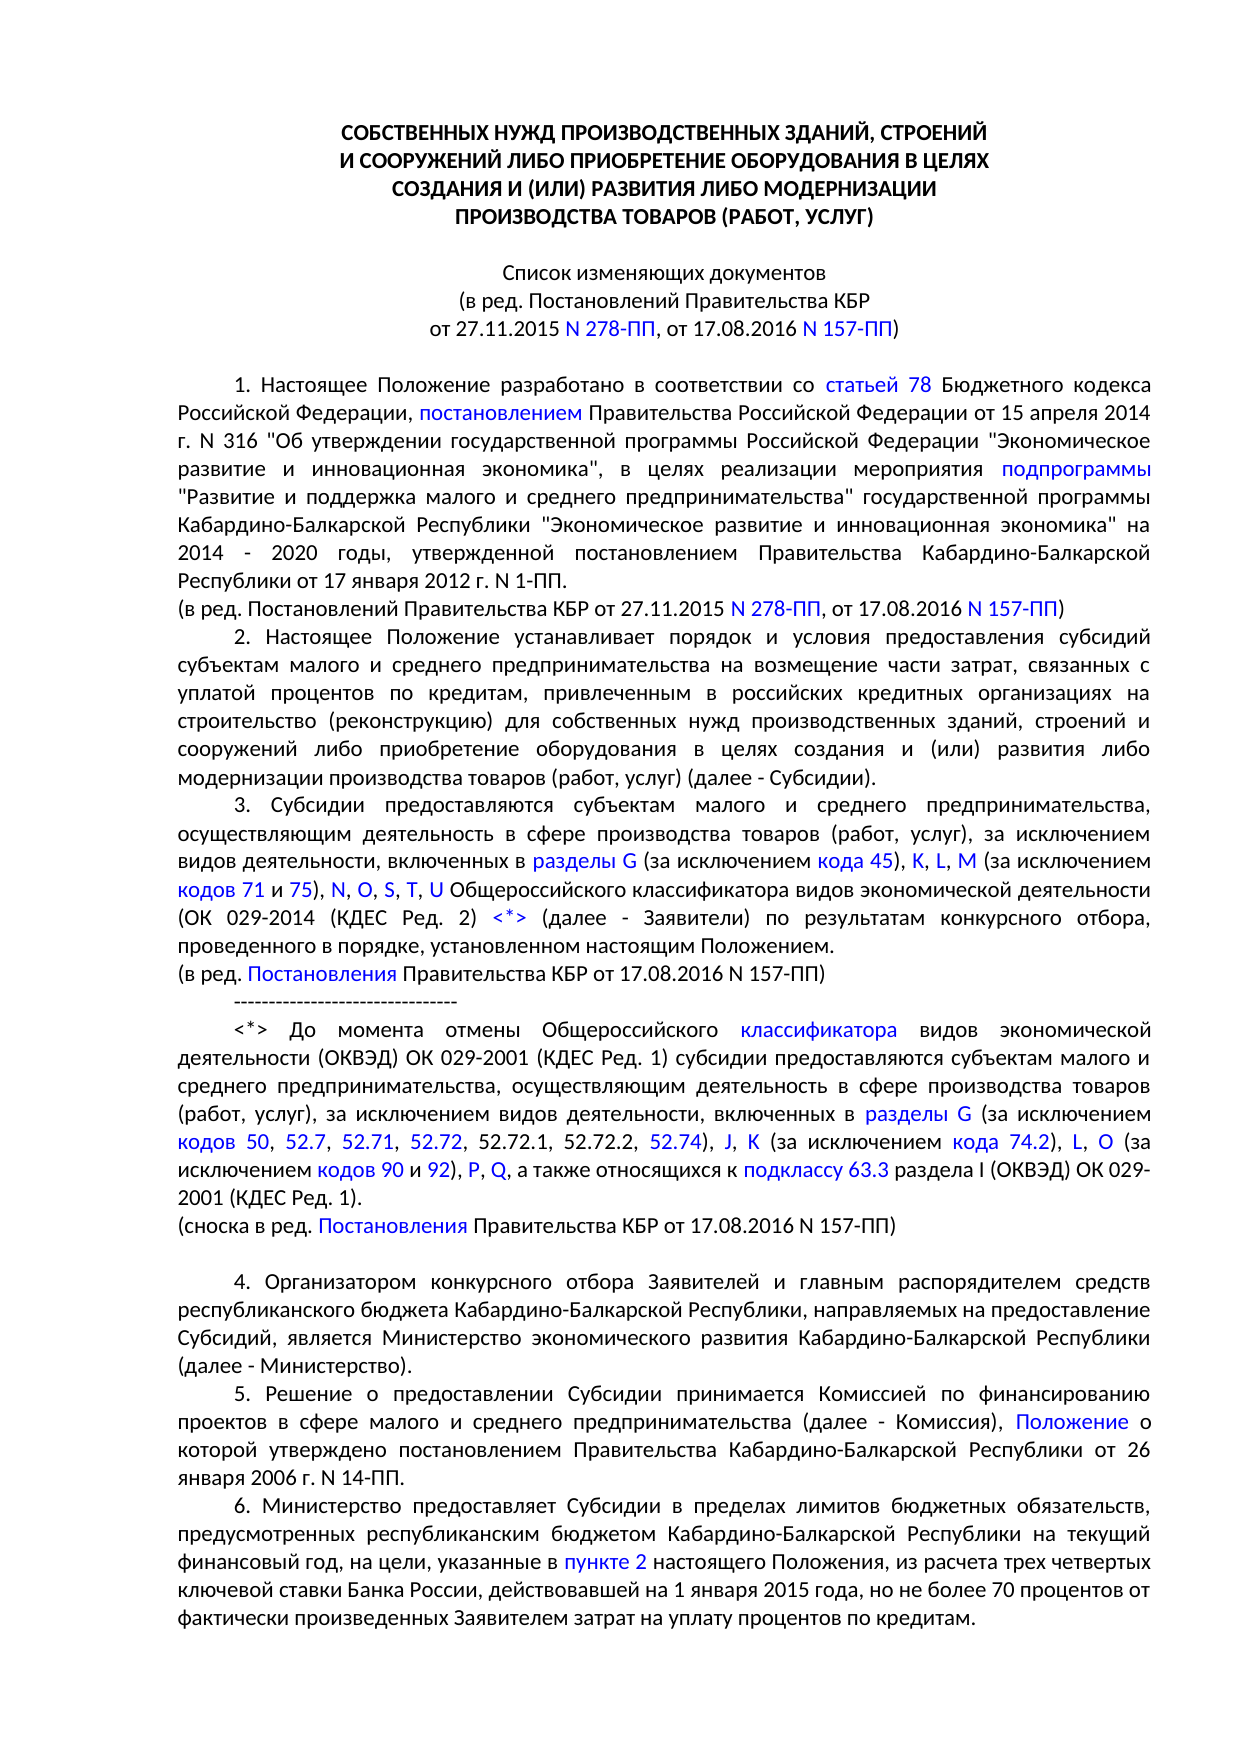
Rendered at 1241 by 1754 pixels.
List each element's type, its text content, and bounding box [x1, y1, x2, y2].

text 2. Настоящее Положение устанавливает порядок и условия предоставления субсидий субъектам малого и среднего предпринимательства на возмещение части затрат, связанных с уплатой процентов по кредитам, привлеченным в российских кредитных организациях на строительство (реконструкцию) для собственных нужд производственных зданий, строений и сооружений либо приобретение оборудования в целях создания и (или) развития либо модернизации производства товаров (работ, услуг) (далее - Субсидии). [177, 622, 1152, 791]
text -------------------------------- [177, 987, 1152, 1015]
text (в ред. Постановлений Правительства КБР от 27.11.2015 N 278-ПП, от 17.08.2016 N 157-ПП) [177, 594, 1152, 622]
text <*> До момента отмены Общероссийского классификатора видов экономической деятельности (ОКВЭД) ОК 029-2001 (КДЕС Ред. 1) субсидии предоставляются субъектам малого и среднего предпринимательства, осуществляющим деятельность в сфере производства товаров (работ, услуг), за исключением видов деятельности, включенных в разделы G (за исключением кодов 50, 52.7, 52.71, 52.72, 52.72.1, 52.72.2, 52.74), J, K (за исключением кода 74.2), L, O (за исключением кодов 90 и 92), P, Q, а также относящихся к подклассу 63.3 раздела I (ОКВЭД) ОК 029-2001 (КДЕС Ред. 1). [177, 1015, 1152, 1211]
text (в ред. Постановлений Правительства КБР [177, 286, 1152, 314]
text 6. Министерство предоставляет Субсидии в пределах лимитов бюджетных обязательств, предусмотренных республиканским бюджетом Кабардино-Балкарской Республики на текущий финансовый год, на цели, указанные в пункте 2 настоящего Положения, из расчета трех четвертых ключевой ставки Банка России, действовавшей на 1 января 2015 года, но не более 70 процентов от фактически произведенных Заявителем затрат на уплату процентов по кредитам. [177, 1491, 1152, 1631]
text (сноска в ред. Постановления Правительства КБР от 17.08.2016 N 157-ПП) [177, 1211, 1152, 1239]
title ПРОИЗВОДСТВА ТОВАРОВ (РАБОТ, УСЛУГ) [177, 202, 1152, 230]
title СОБСТВЕННЫХ НУЖД ПРОИЗВОДСТВЕННЫХ ЗДАНИЙ, СТРОЕНИЙ [177, 118, 1152, 146]
text (в ред. Постановления Правительства КБР от 17.08.2016 N 157-ПП) [177, 959, 1152, 987]
title И СООРУЖЕНИЙ ЛИБО ПРИОБРЕТЕНИЕ ОБОРУДОВАНИЯ В ЦЕЛЯХ [177, 146, 1152, 174]
title СОЗДАНИЯ И (ИЛИ) РАЗВИТИЯ ЛИБО МОДЕРНИЗАЦИИ [177, 174, 1152, 202]
text Список изменяющих документов [177, 258, 1152, 286]
text от 27.11.2015 N 278-ПП, от 17.08.2016 N 157-ПП) [177, 314, 1152, 342]
text 5. Решение о предоставлении Субсидии принимается Комиссией по финансированию проектов в сфере малого и среднего предпринимательства (далее - Комиссия), Положение о которой утверждено постановлением Правительства Кабардино-Балкарской Республики от 26 января 2006 г. N 14-ПП. [177, 1379, 1152, 1491]
text 3. Субсидии предоставляются субъектам малого и среднего предпринимательства, осуществляющим деятельность в сфере производства товаров (работ, услуг), за исключением видов деятельности, включенных в разделы G (за исключением кода 45), K, L, M (за исключением кодов 71 и 75), N, O, S, T, U Общероссийского классификатора видов экономической деятельности (ОК 029-2014 (КДЕС Ред. 2) <*> (далее - Заявители) по результатам конкурсного отбора, проведенного в порядке, установленном настоящим Положением. [177, 791, 1152, 959]
text 1. Настоящее Положение разработано в соответствии со статьей 78 Бюджетного кодекса Российской Федерации, постановлением Правительства Российской Федерации от 15 апреля 2014 г. N 316 "Об утверждении государственной программы Российской Федерации "Экономическое развитие и инновационная экономика", в целях реализации мероприятия подпрограммы "Развитие и поддержка малого и среднего предпринимательства" государственной программы Кабардино-Балкарской Республики "Экономическое развитие и инновационная экономика" на 2014 - 2020 годы, утвержденной постановлением Правительства Кабардино-Балкарской Республики от 17 января 2012 г. N 1-ПП. [177, 370, 1152, 594]
text 4. Организатором конкурсного отбора Заявителей и главным распорядителем средств республиканского бюджета Кабардино-Балкарской Республики, направляемых на предоставление Субсидий, является Министерство экономического развития Кабардино-Балкарской Республики (далее - Министерство). [177, 1267, 1152, 1379]
